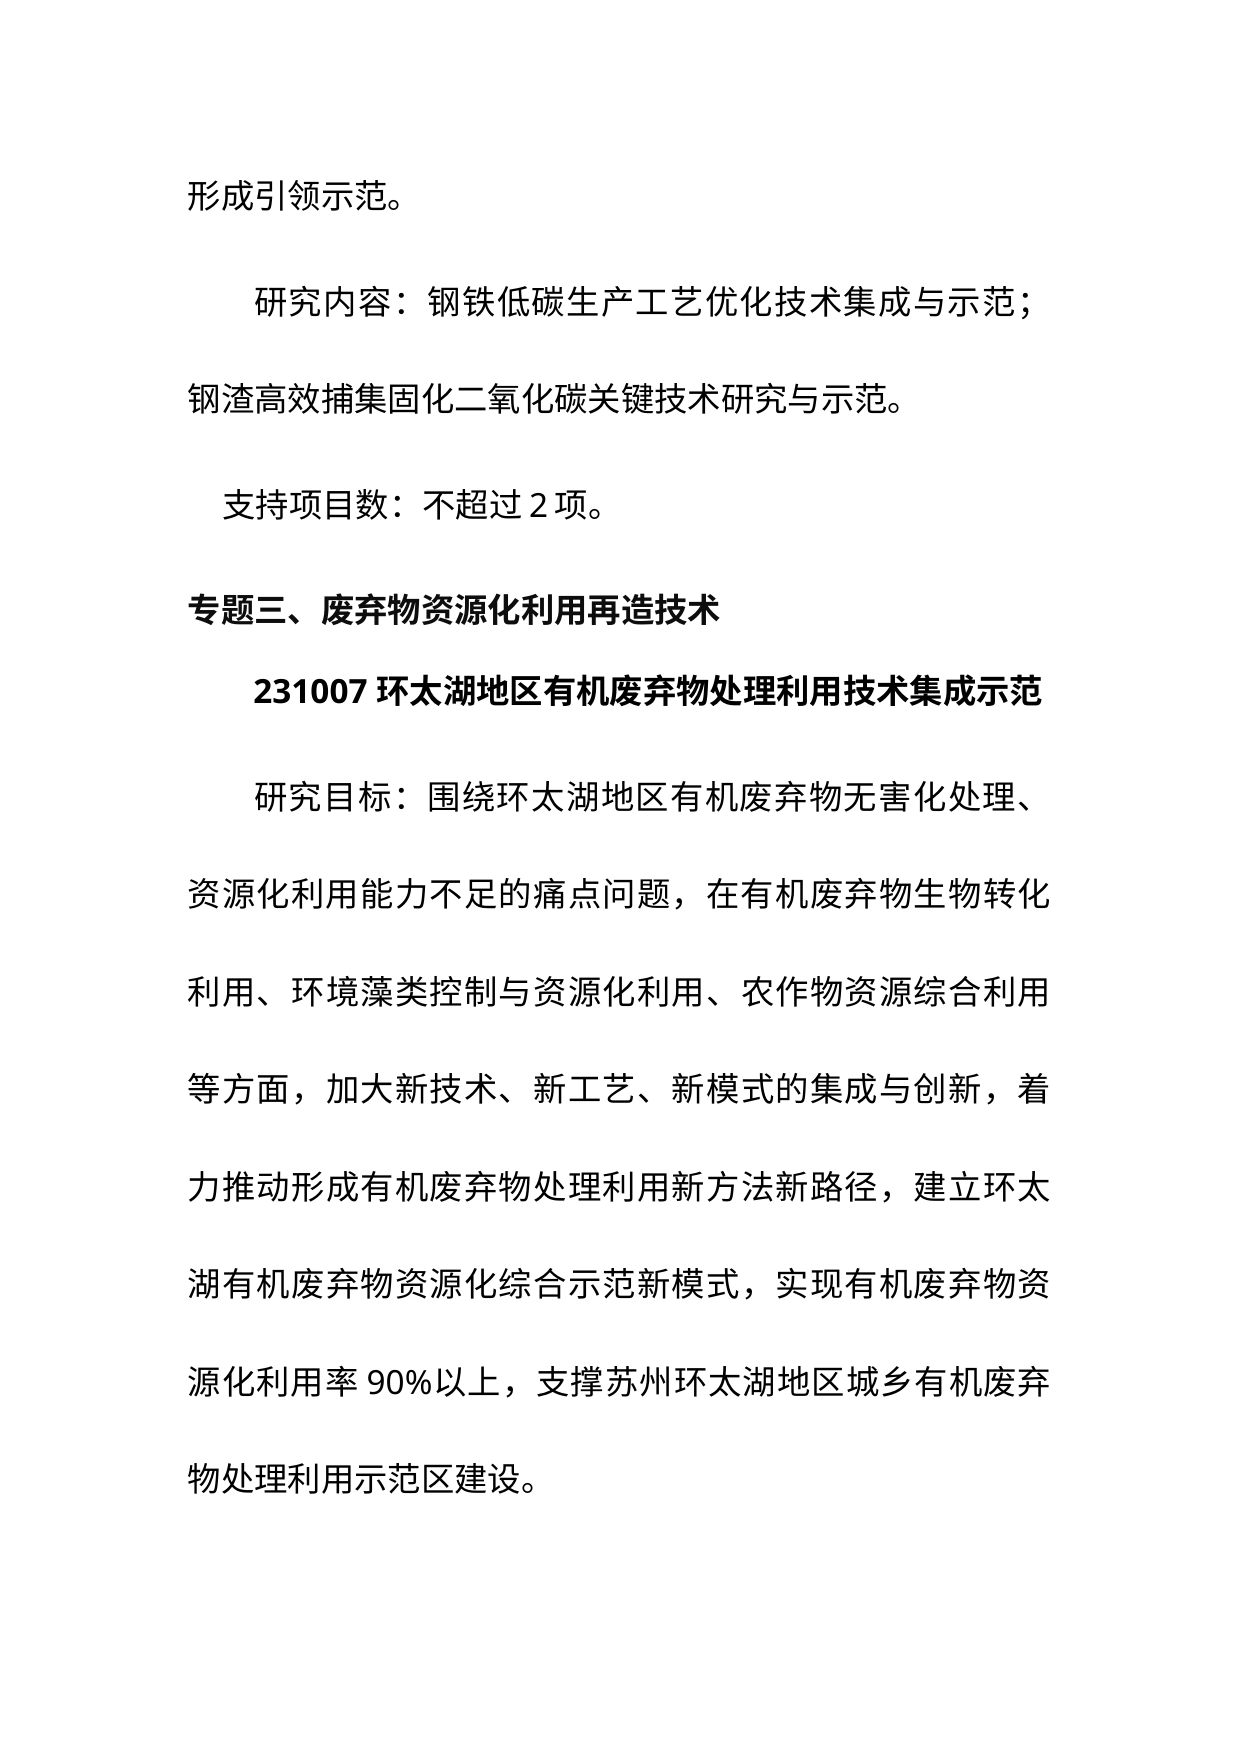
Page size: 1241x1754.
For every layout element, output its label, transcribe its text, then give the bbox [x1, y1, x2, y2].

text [187, 162, 1053, 227]
text 支持项目数：不超过2项。 [187, 470, 1053, 535]
list 231007 环太湖地区有机废弃物处理利用技术集成示范 [187, 657, 1053, 722]
text 专题三、废弃物资源化利用再造技术 [187, 576, 1053, 641]
text 研究目标：围绕环太湖地区有机废弃物无害化处理、资源化利用能力不足的痛点问题，在有机废弃物生物转化利用、环境藻类控制与资源化利用、农作物资源综合利用等方面，加大新技术、新工艺、新模式的集成与创新，着力推动形成有机废弃物处理利用新方法新路径，建立环太湖有机废弃物资源化综合示范新模式，实现有机废弃物资源化利用率90%以上，支撑苏州环太湖地区城乡有机废弃物处理利用示范区建设。 [187, 762, 1053, 1510]
text 研究内容：钢铁低碳生产工艺优化技术集成与示范；钢渣高效捕集固化二氧化碳关键技术研究与示范。 [187, 267, 1053, 430]
